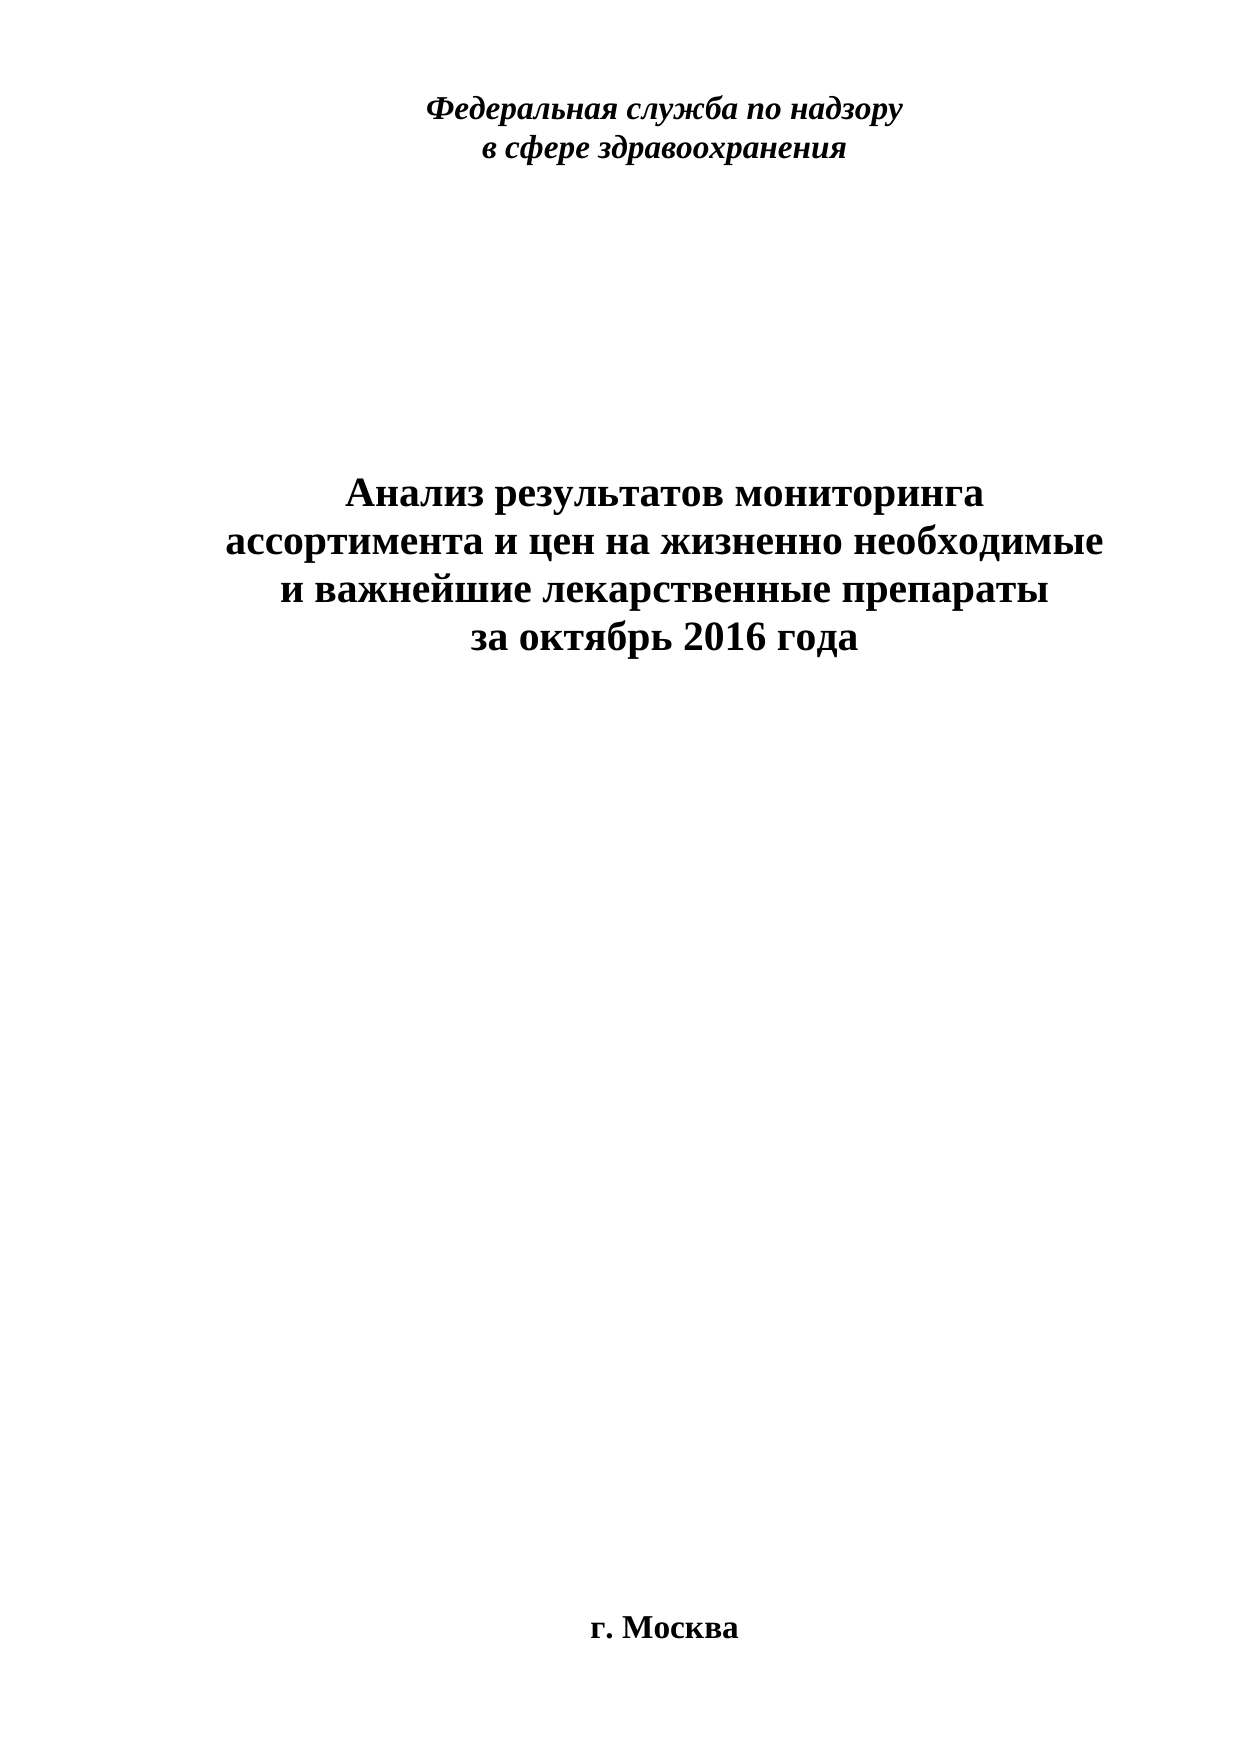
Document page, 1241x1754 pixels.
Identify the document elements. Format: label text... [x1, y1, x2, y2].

text Анализ результатов мониторинга [148, 467, 1181, 515]
text Федеральная служба по надзору [148, 89, 1181, 127]
text ассортимента и цен на жизненно необходимые [148, 515, 1181, 563]
text за октябрь 2016 года [148, 611, 1181, 659]
text в сфере здравоохранения [148, 127, 1181, 165]
text и важнейшие лекарственные препараты [148, 563, 1181, 611]
text г. Москва [148, 1608, 1181, 1646]
